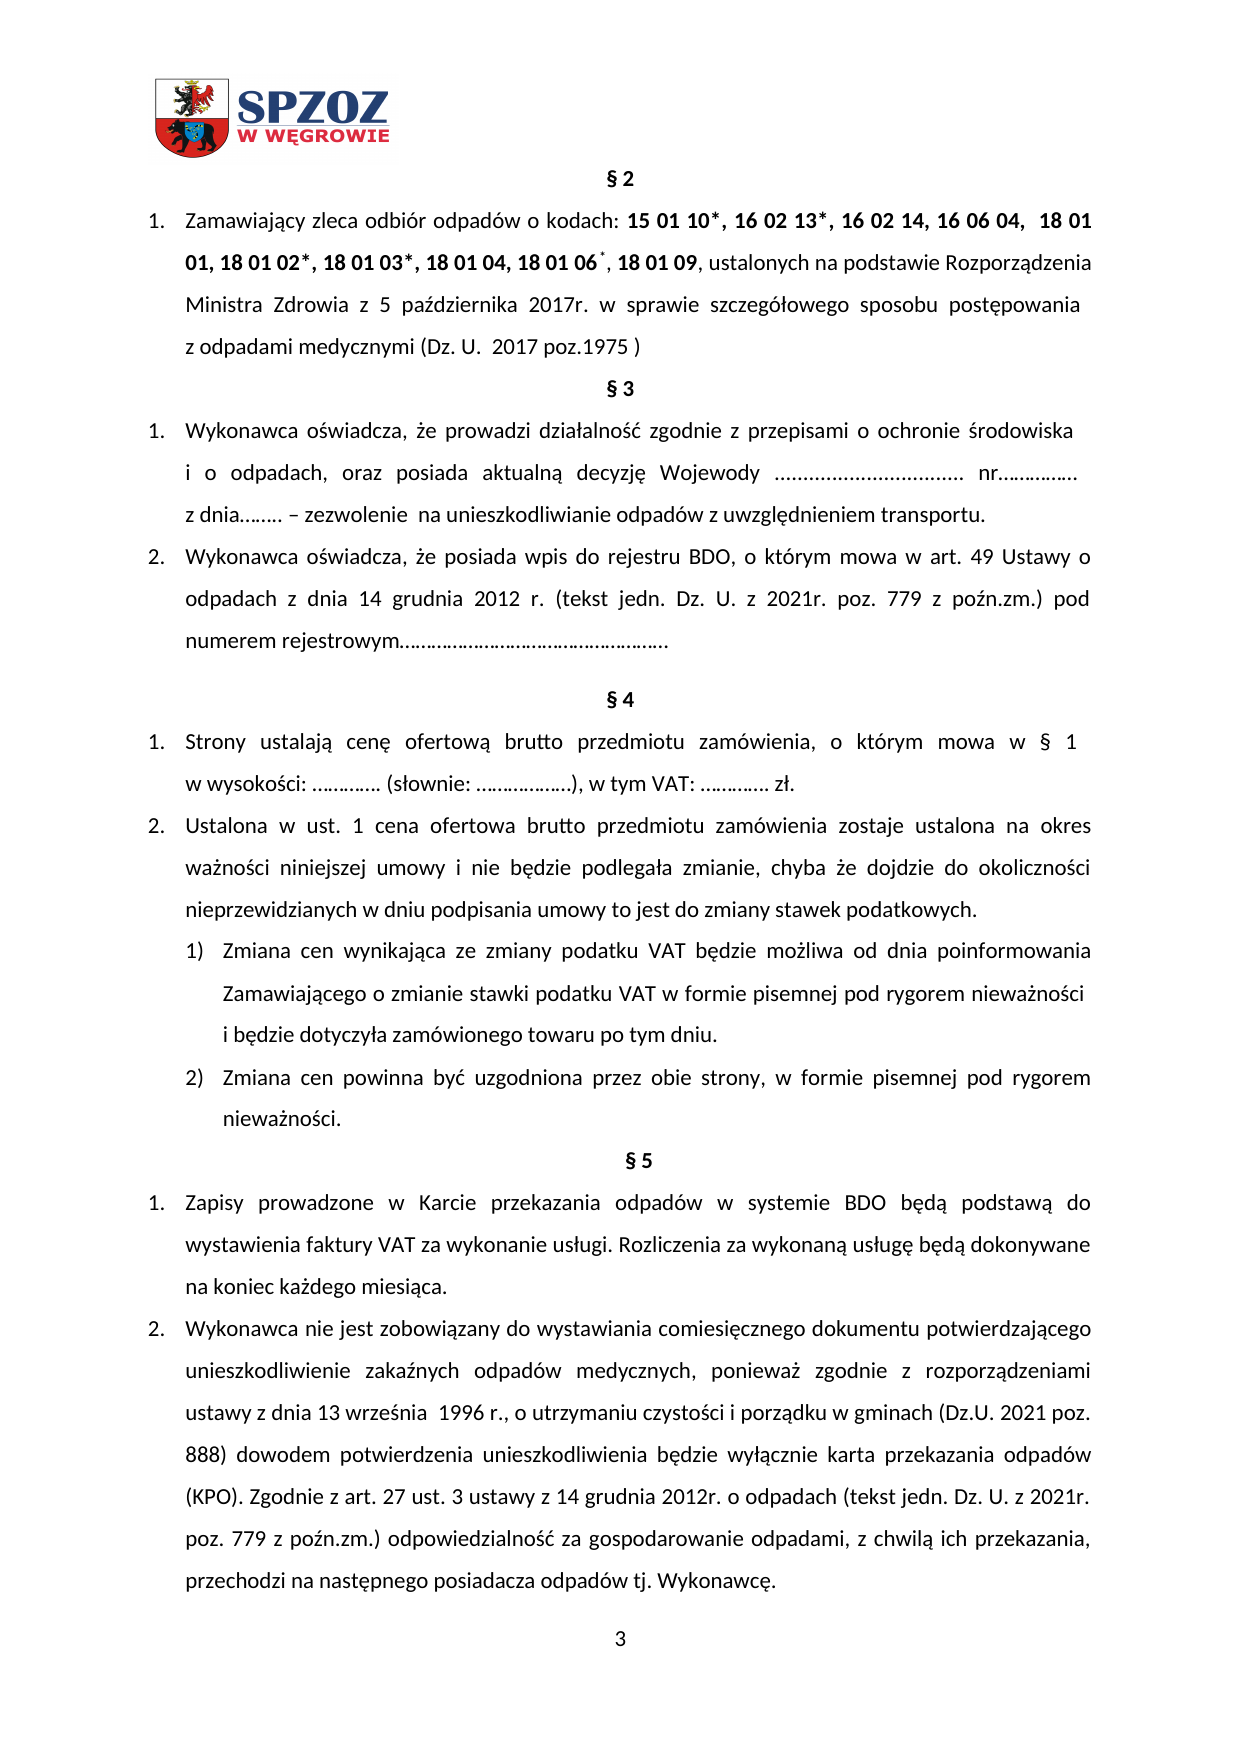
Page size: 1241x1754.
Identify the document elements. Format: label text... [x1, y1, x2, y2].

list Ustalona w ust. 1 cena ofertowa brutto przedmiotu zamówienia zostaje ustalona na okres ważności niniejszej umowy i nie będzie podlegała zmianie, chyba że dojdzie do okoliczności nieprzewidzianych w dniu podpisania umowy to jest do zmiany stawek podatkowych. [148, 811, 1093, 923]
list Wykonawca oświadcza, że prowadzi działalność zgodnie z przepisami o ochronie środowiska i o odpadach, oraz posiada aktualną decyzję Wojewody ................................. nr…………… z dnia…….. – zezwolenie na unieszkodliwianie odpadów z uwzględnieniem transportu. [148, 416, 1093, 528]
text § 3 [148, 374, 1093, 402]
list Strony ustalają cenę ofertową brutto przedmiotu zamówienia, o którym mowa w § 1 w wysokości: …………. (słownie: ………………), w tym VAT: …………. zł. [148, 727, 1093, 797]
list Wykonawca nie jest zobowiązany do wystawiania comiesięcznego dokumentu potwierdzającego unieszkodliwienie zakaźnych odpadów medycznych, ponieważ zgodnie z rozporządzeniami ustawy z dnia 13 września 1996 r., o utrzymaniu czystości i porządku w gminach (Dz.U. 2021 poz. 888) dowodem potwierdzenia unieszkodliwienia będzie wyłącznie karta przekazania odpadów (KPO). Zgodnie z art. 27 ust. 3 ustawy z 14 grudnia 2012r. o odpadach (tekst jedn. Dz. U. z 2021r. poz. 779 z poźn.zm.) odpowiedzialność za gospodarowanie odpadami, z chwilą ich przekazania, przechodzi na następnego posiadacza odpadów tj. Wykonawcę. [148, 1314, 1093, 1594]
list Zapisy prowadzone w Karcie przekazania odpadów w systemie BDO będą podstawą do wystawienia faktury VAT za wykonanie usługi. Rozliczenia za wykonaną usługę będą dokonywane na koniec każdego miesiąca. [148, 1188, 1093, 1301]
picture [147, 73, 400, 165]
list Wykonawca oświadcza, że posiada wpis do rejestru BDO, o którym mowa w art. 49 Ustawy o odpadach z dnia 14 grudnia 2012 r. (tekst jedn. Dz. U. z 2021r. poz. 779 z poźn.zm.) pod numerem rejestrowym…………………………………………… [148, 542, 1093, 654]
list § 5 [185, 1147, 1093, 1174]
list Zamawiający zleca odbiór odpadów o kodach: 15 01 10*, 16 02 13*, 16 02 14, 16 06 04, 18 01 01, 18 01 02*, 18 01 03*, 18 01 04, 18 01 06*, 18 01 09, ustalonych na podstawie Rozporządzenia Ministra Zdrowia z 5 października 2017r. w sprawie szczegółowego sposobu postępowania z odpadami medycznymi (Dz. U. 2017 poz.1975 ) [148, 206, 1093, 360]
list Zmiana cen wynikająca ze zmiany podatku VAT będzie możliwa od dnia poinformowania Zamawiającego o zmianie stawki podatku VAT w formie pisemnej pod rygorem nieważności i będzie dotyczyła zamówionego towaru po tym dniu. [185, 937, 1093, 1049]
text § 2 [148, 164, 1093, 192]
text § 4 [148, 685, 1093, 713]
list Zmiana cen powinna być uzgodniona przez obie strony, w formie pisemnej pod rygorem nieważności. [185, 1063, 1093, 1133]
